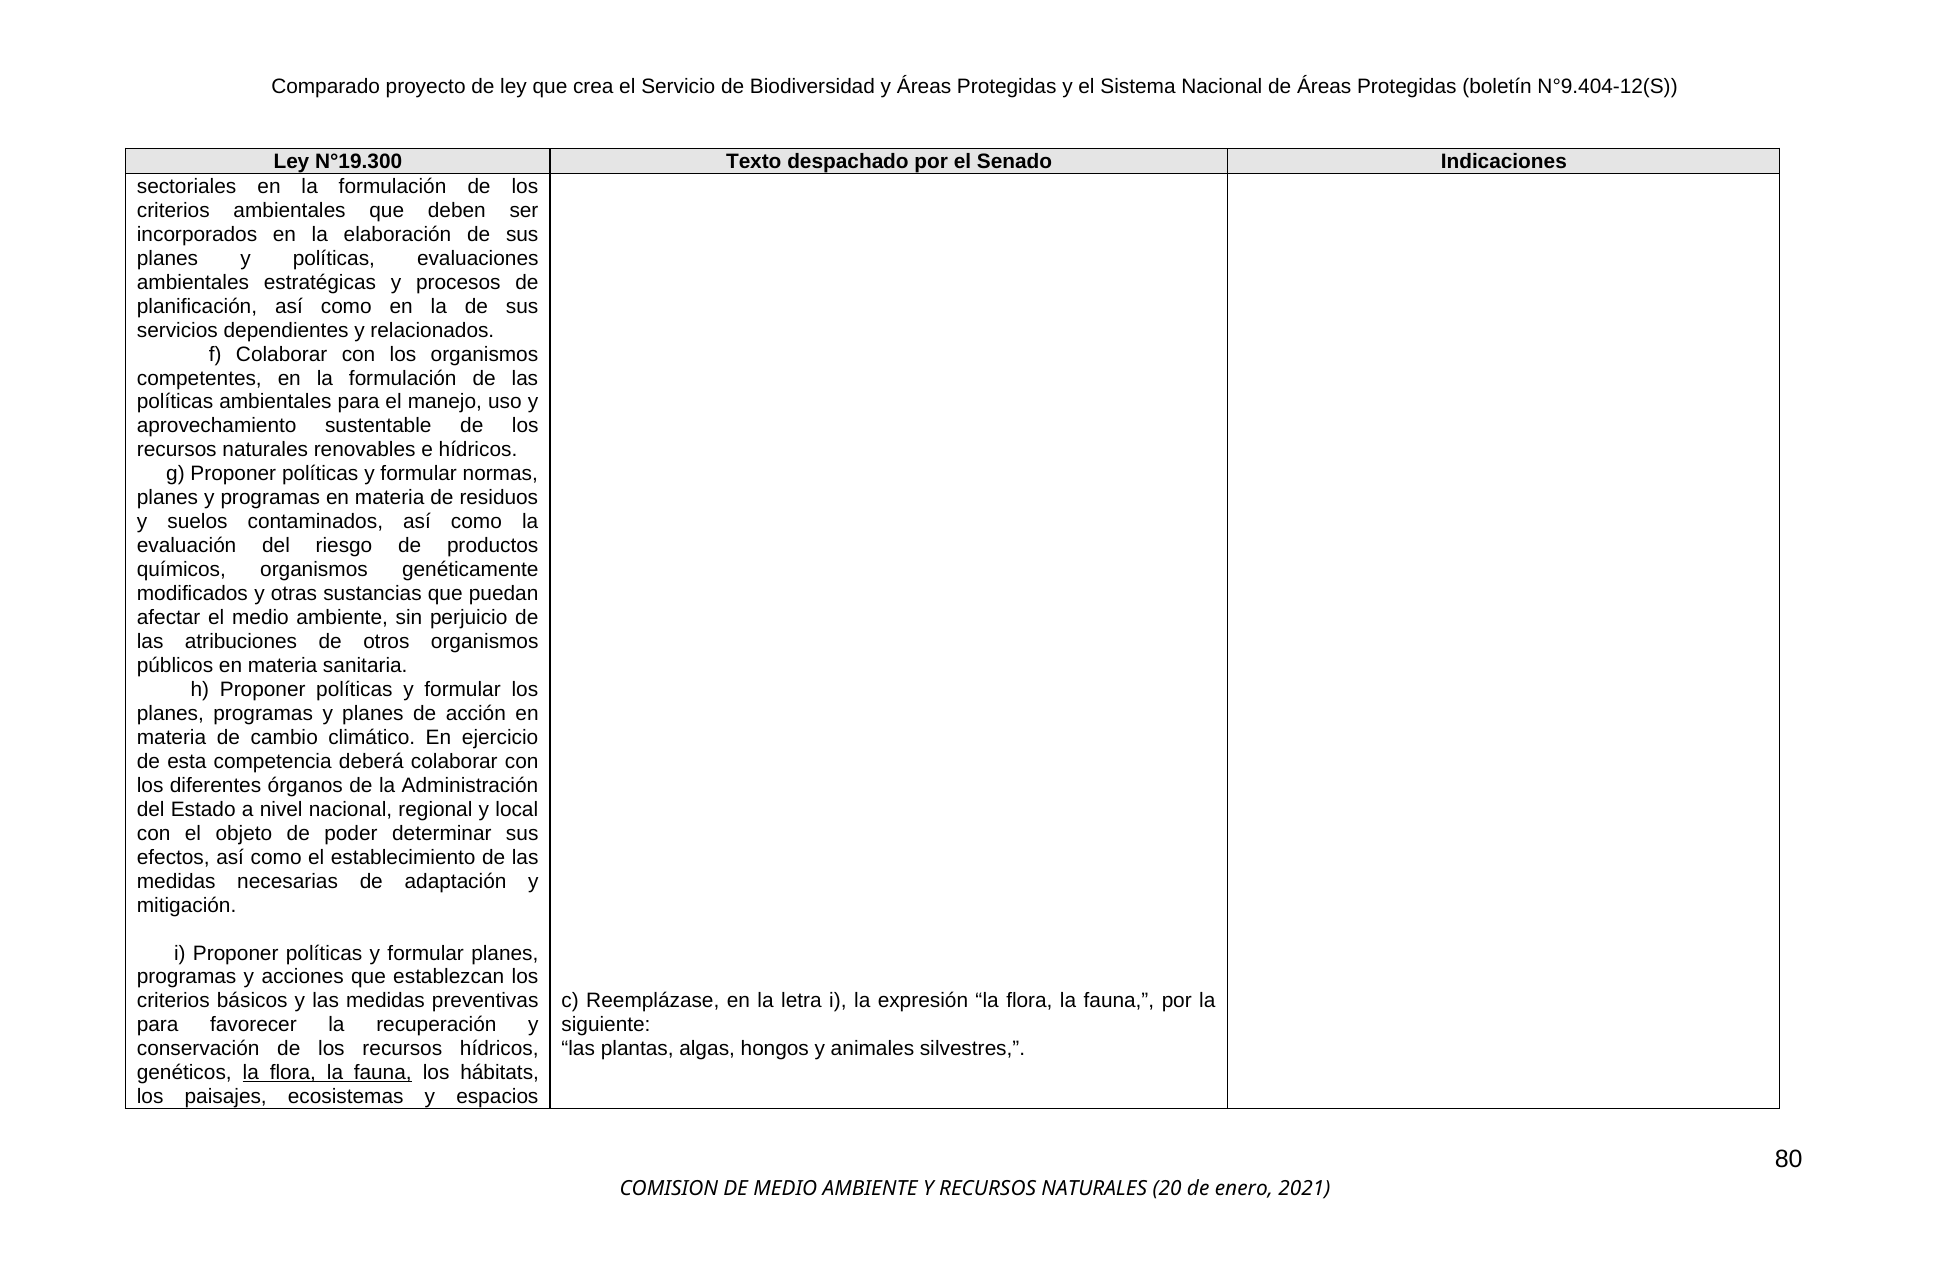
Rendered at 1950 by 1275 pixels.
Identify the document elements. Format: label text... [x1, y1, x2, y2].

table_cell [126, 174, 549, 1108]
table_header Ley N°19.300 [126, 149, 549, 173]
table_header Texto despachado por el Senado [551, 149, 1227, 173]
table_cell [1228, 174, 1779, 1108]
table_header Indicaciones [1228, 149, 1779, 173]
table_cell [551, 174, 1227, 1108]
